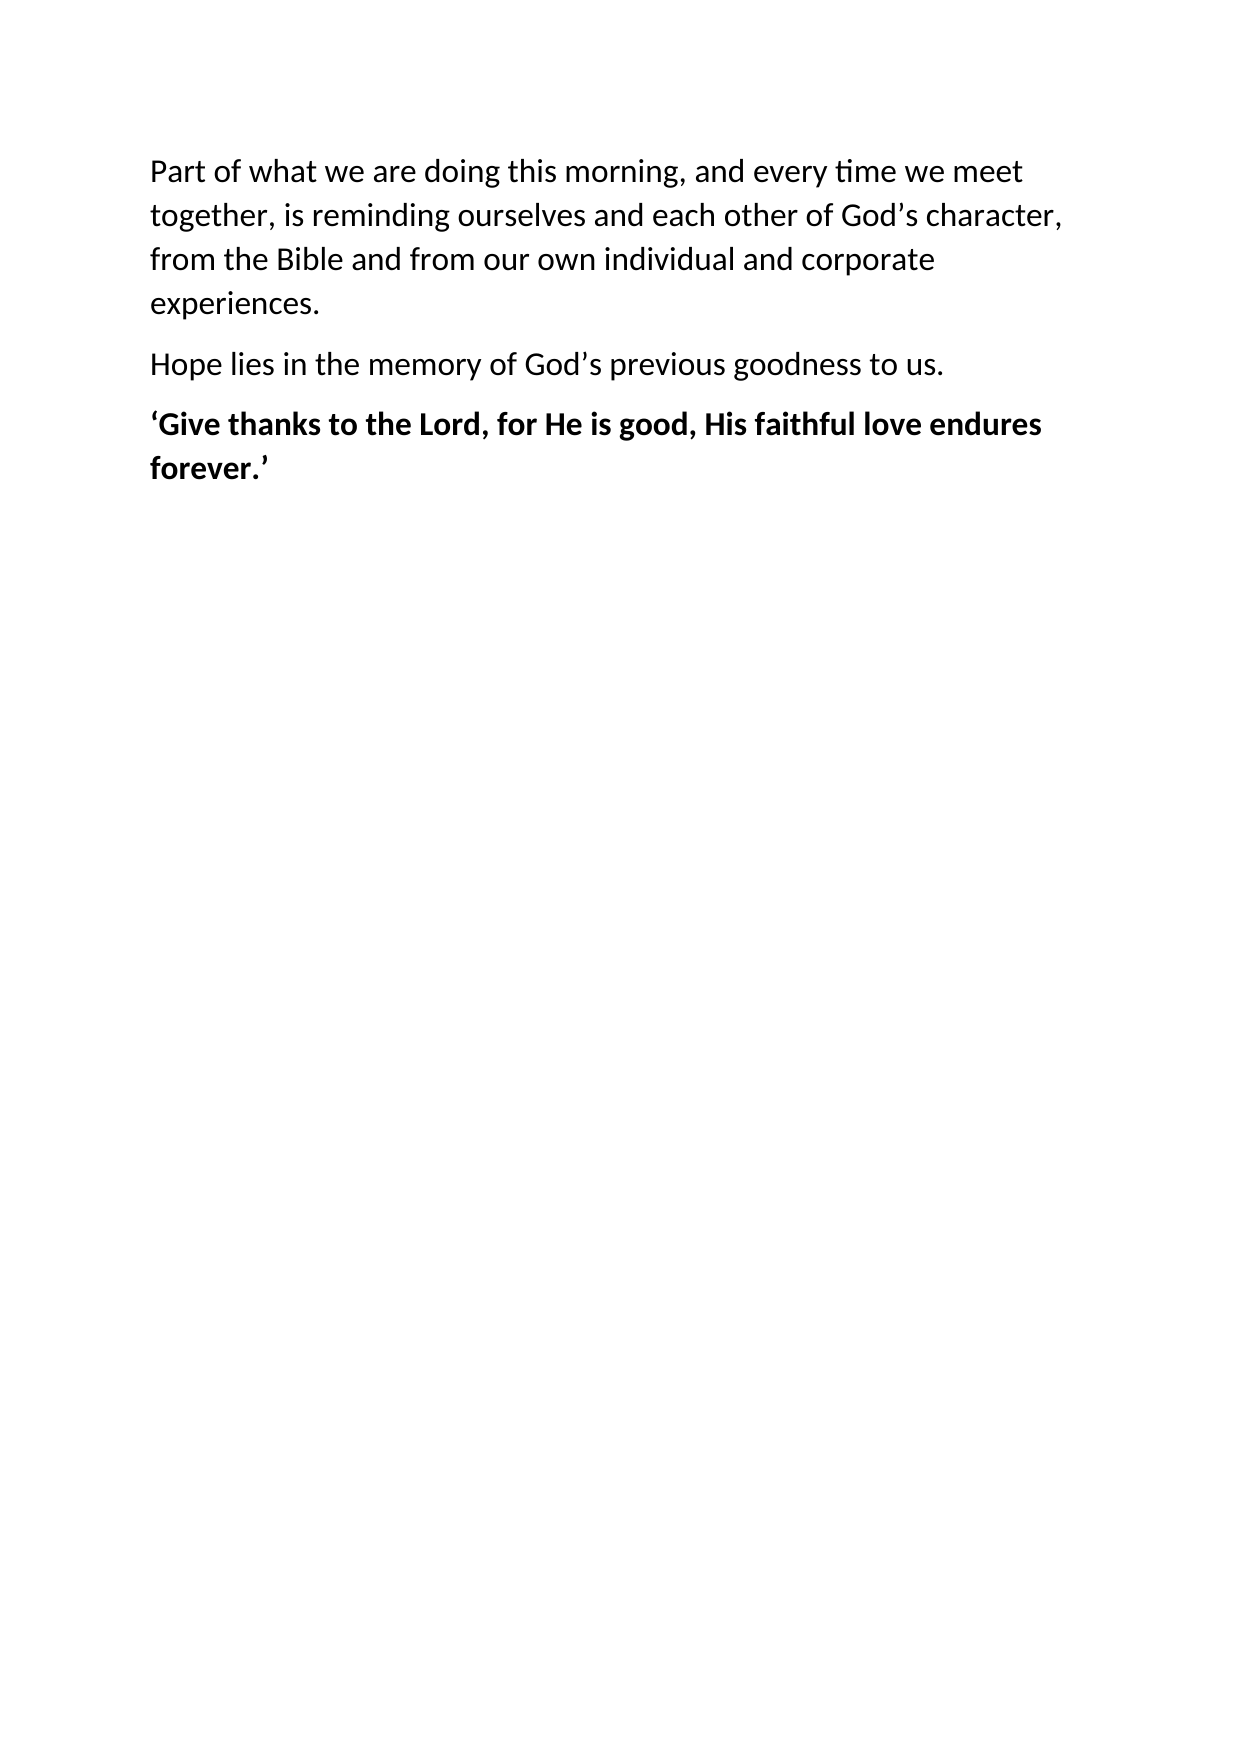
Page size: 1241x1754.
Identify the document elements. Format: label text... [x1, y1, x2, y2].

text Hope lies in the memory of God’s previous goodness to us. [150, 342, 1090, 383]
text Part of what we are doing this morning, and every time we meet together, is reminding ourselves and each other of God’s character, from the Bible and from our own individual and corporate experiences. [150, 150, 1090, 323]
text ‘Give thanks to the Lord, for He is good, His faithful love endures forever.’ [150, 403, 1090, 488]
